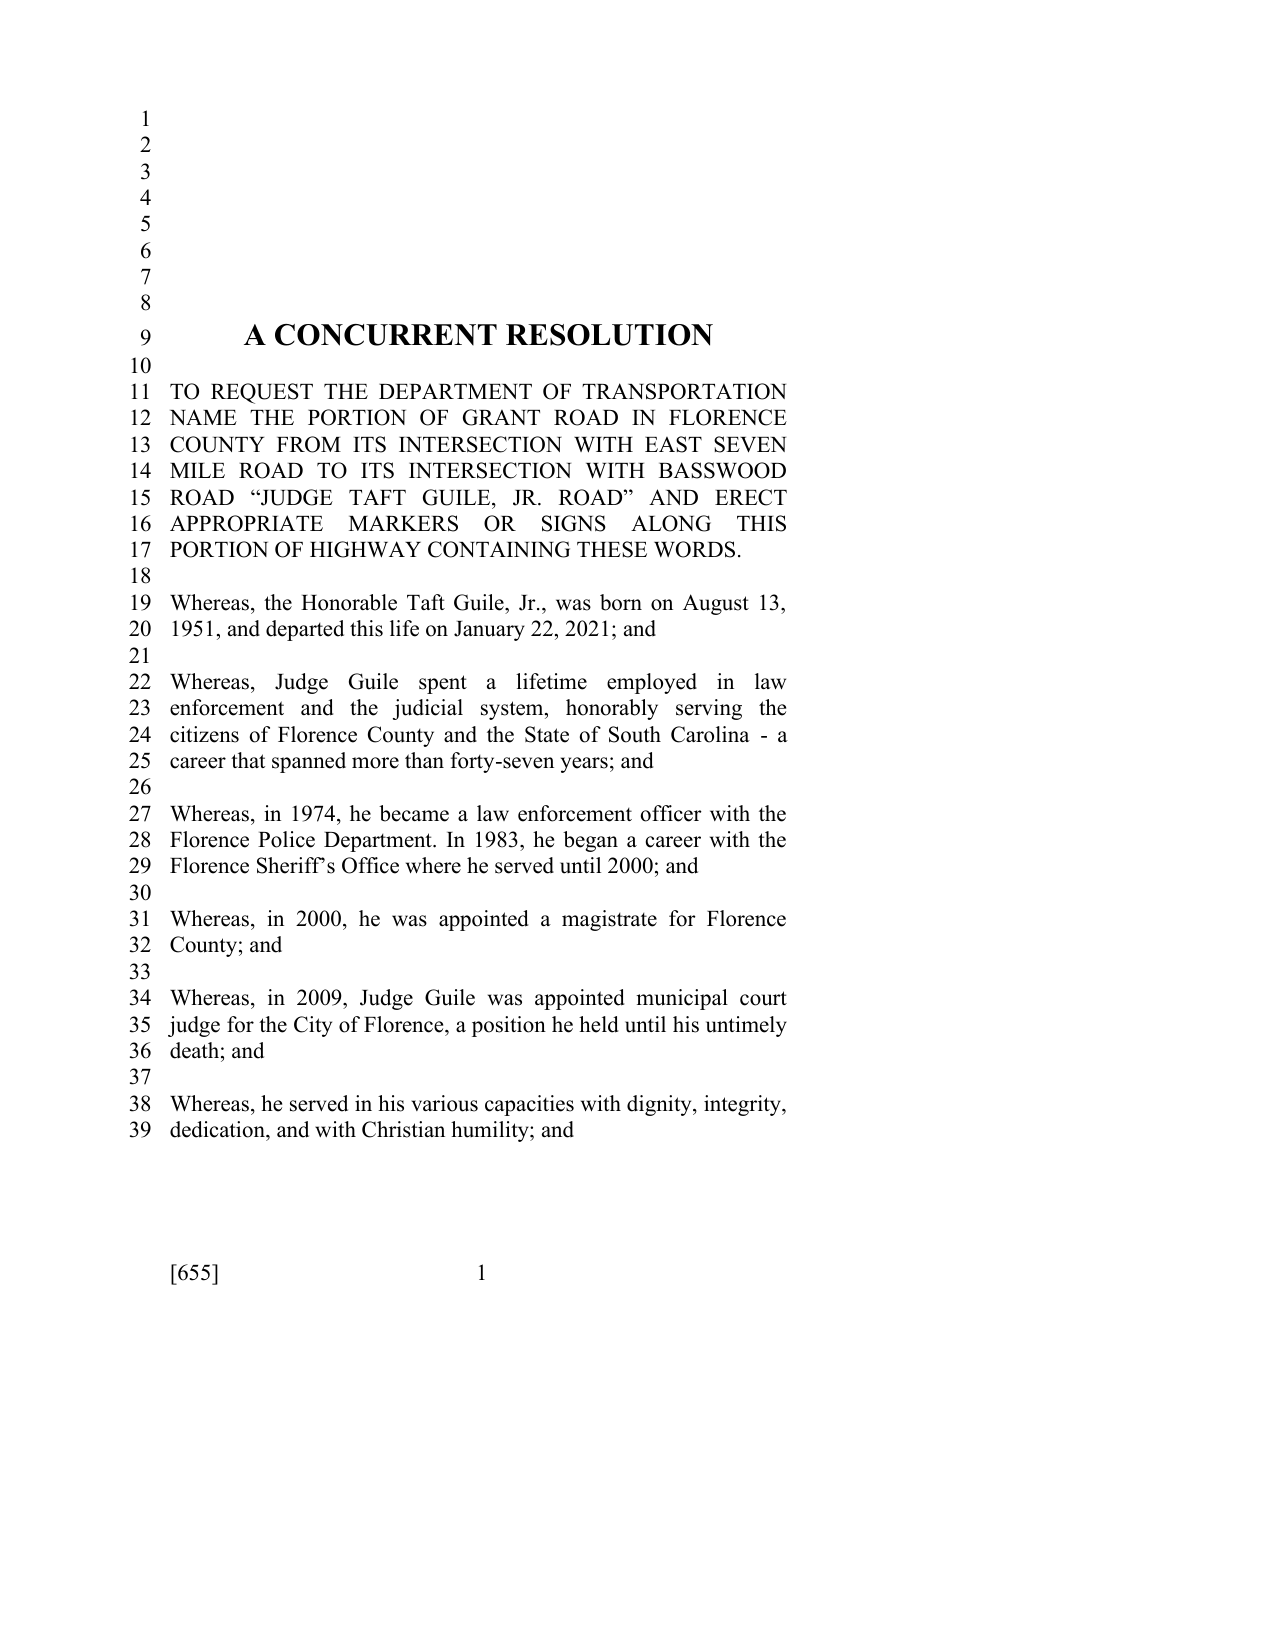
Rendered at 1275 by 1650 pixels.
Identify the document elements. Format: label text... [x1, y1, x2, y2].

text Whereas, Judge Guile spent a lifetime employed in law enforcement and the judicial system, honorably serving the citizens of Florence County and the State of South Carolina - a career that spanned more than forty-seven years; and [169, 668, 787, 773]
text TO REQUEST THE DEPARTMENT OF TRANSPORTATION NAME THE PORTION OF GRANT ROAD IN FLORENCE COUNTY FROM ITS INTERSECTION WITH EAST SEVEN MILE ROAD TO ITS INTERSECTION WITH BASSWOOD ROAD “JUDGE TAFT GUILE, JR. ROAD” AND ERECT APPROPRIATE MARKERS OR SIGNS ALONG THIS PORTION OF HIGHWAY CONTAINING THESE WORDS. [169, 378, 787, 563]
text Whereas, in 1974, he became a law enforcement officer with the Florence Police Department. In 1983, he began a career with the Florence Sheriff’s Office where he served until 2000; and [169, 800, 787, 879]
text Whereas, he served in his various capacities with dignity, integrity, dedication, and with Christian humility; and [169, 1090, 787, 1142]
text Whereas, in 2000, he was appointed a magistrate for Florence County; and [169, 905, 787, 958]
text Whereas, in 2009, Judge Guile was appointed municipal court judge for the City of Florence, a position he held until his untimely death; and [169, 984, 787, 1063]
text Whereas, the Honorable Taft Guile, Jr., was born on August 13, 1951, and departed this life on January 22, 2021; and [169, 589, 787, 642]
text A CONCURRENT RESOLUTION [169, 316, 787, 352]
